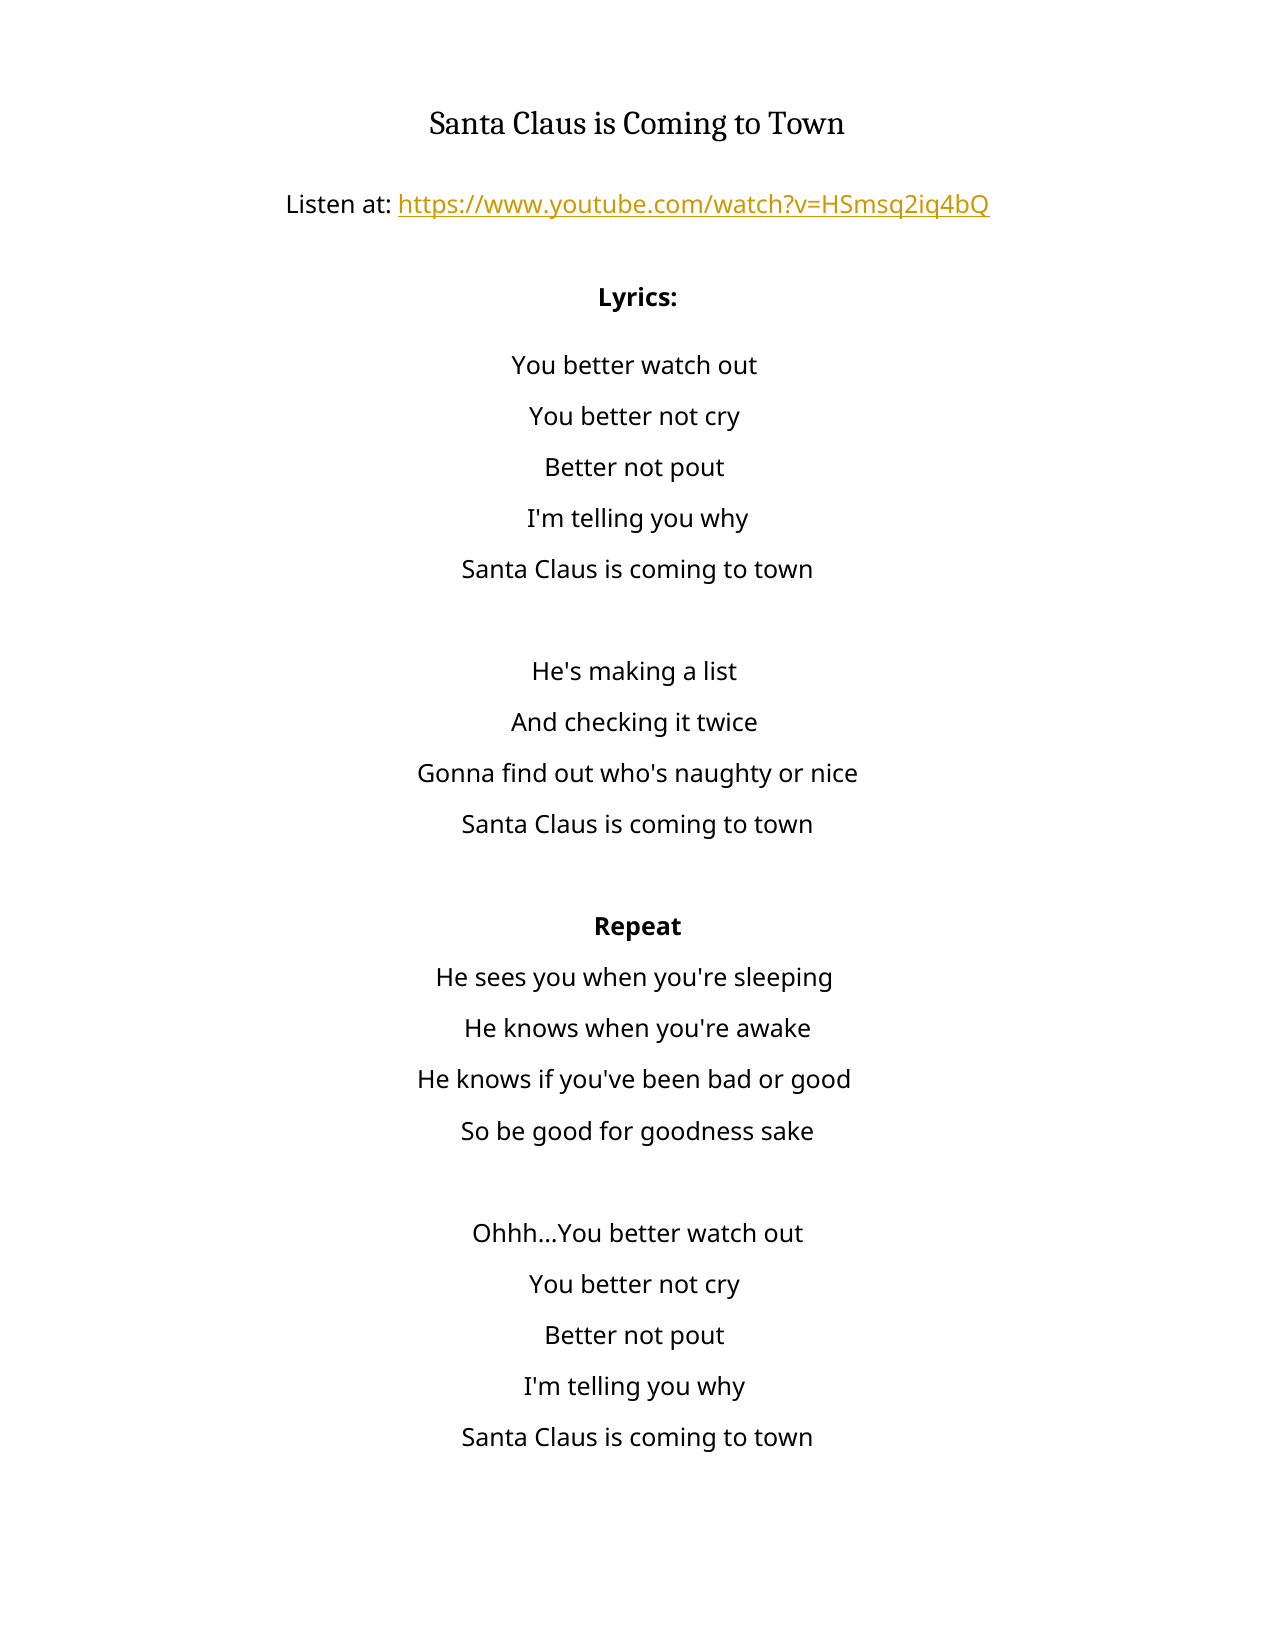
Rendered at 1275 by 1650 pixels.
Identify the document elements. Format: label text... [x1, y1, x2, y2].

subtitle Santa Claus is Coming to Town [75, 104, 1200, 142]
text Repeat [75, 858, 1200, 943]
text Listen at: https://www.youtube.com/watch?v=HSmsq2iq4bQ [75, 187, 1200, 221]
text Ohhh…You better watch out You better not cry Better not pout I'm telling you why Santa Claus is coming to town [75, 1215, 1200, 1504]
text Lyrics: [75, 280, 1200, 314]
text He's making a list And checking it twice Gonna find out who's naughty or nice Santa Claus is coming to town [75, 603, 1200, 841]
text He sees you when you're sleeping He knows when you're awake He knows if you've been bad or good So be good for goodness sake [75, 960, 1200, 1147]
text You better watch out You better not cry Better not pout I'm telling you why Santa Claus is coming to town [75, 347, 1200, 586]
